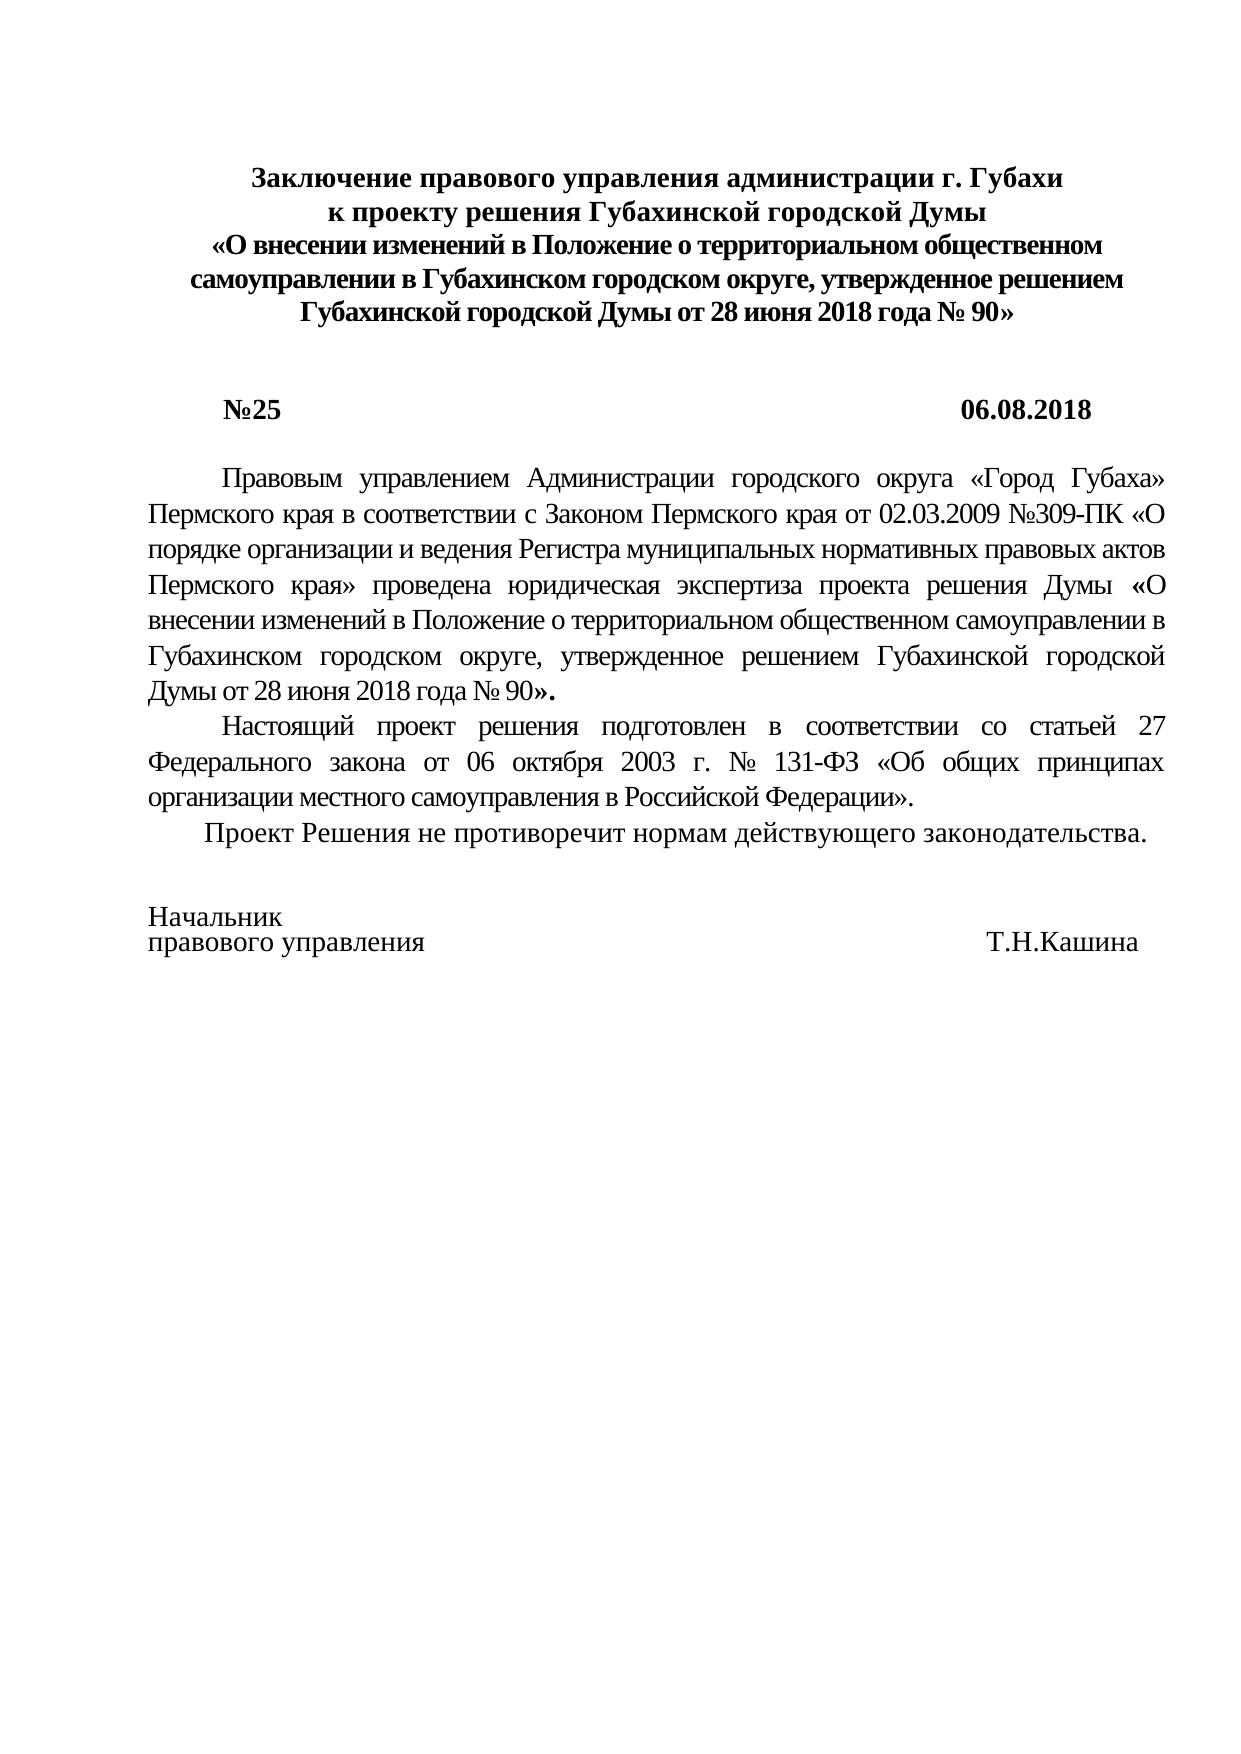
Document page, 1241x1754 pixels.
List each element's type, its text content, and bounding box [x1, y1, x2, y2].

text Правовым управлением Администрации городского округа «Город Губаха» Пермского края в соответствии с Законом Пермского края от 02.03.2009 №309-ПК «О порядке организации и ведения Регистра муниципальных нормативных правовых актов Пермского края» проведена юридическая экспертиза проекта решения Думы «О внесении изменений в Положение о территориальном общественном самоуправлении в Губахинском городском округе, утвержденное решением Губахинской городской Думы от 28 июня 2018 года № 90». [148, 459, 1167, 707]
text «О внесении изменений в Положение о территориальном общественном самоуправлении в Губахинском городском округе, утвержденное решением Губахинской городской Думы от 28 июня 2018 года № 90» [148, 227, 1167, 359]
text №25 06.08.2018 [148, 392, 1167, 426]
text Проект Решения не противоречит нормам действующего законодательства. [148, 814, 1167, 849]
text Заключение правового управления администрации г. Губахи [148, 160, 1167, 194]
text Начальник [148, 907, 1167, 932]
text правового управления Т.Н.Кашина [148, 932, 1167, 957]
text к проекту решения Губахинской городской Думы [148, 194, 1167, 227]
text Настоящий проект решения подготовлен в соответствии со статьей 27 Федерального закона от 06 октября 2003 г. № 131-ФЗ «Об общих принципах организации местного самоуправления в Российской Федерации». [148, 707, 1167, 814]
